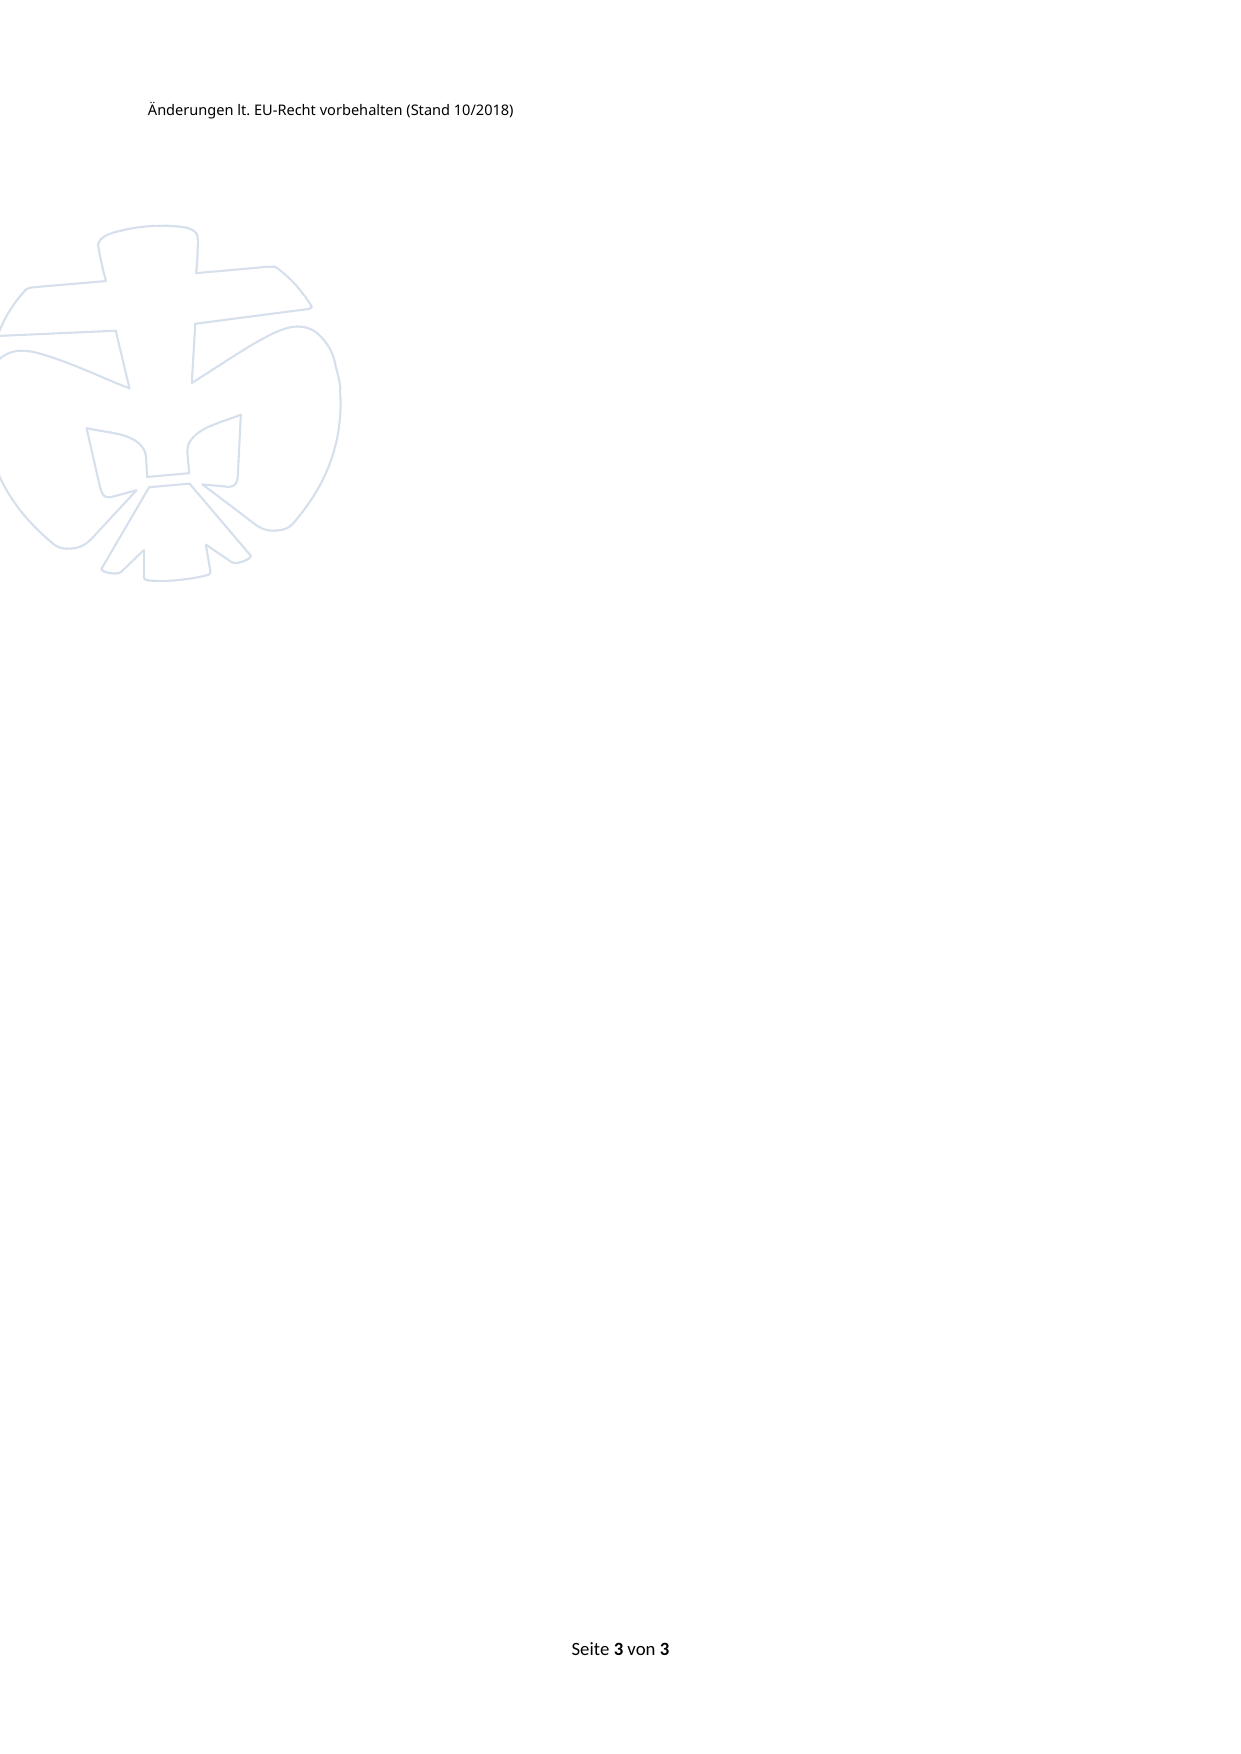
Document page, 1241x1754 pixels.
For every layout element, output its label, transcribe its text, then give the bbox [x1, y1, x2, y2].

text Änderungen lt. EU-Recht vorbehalten (Stand 10/2018) [148, 99, 856, 119]
